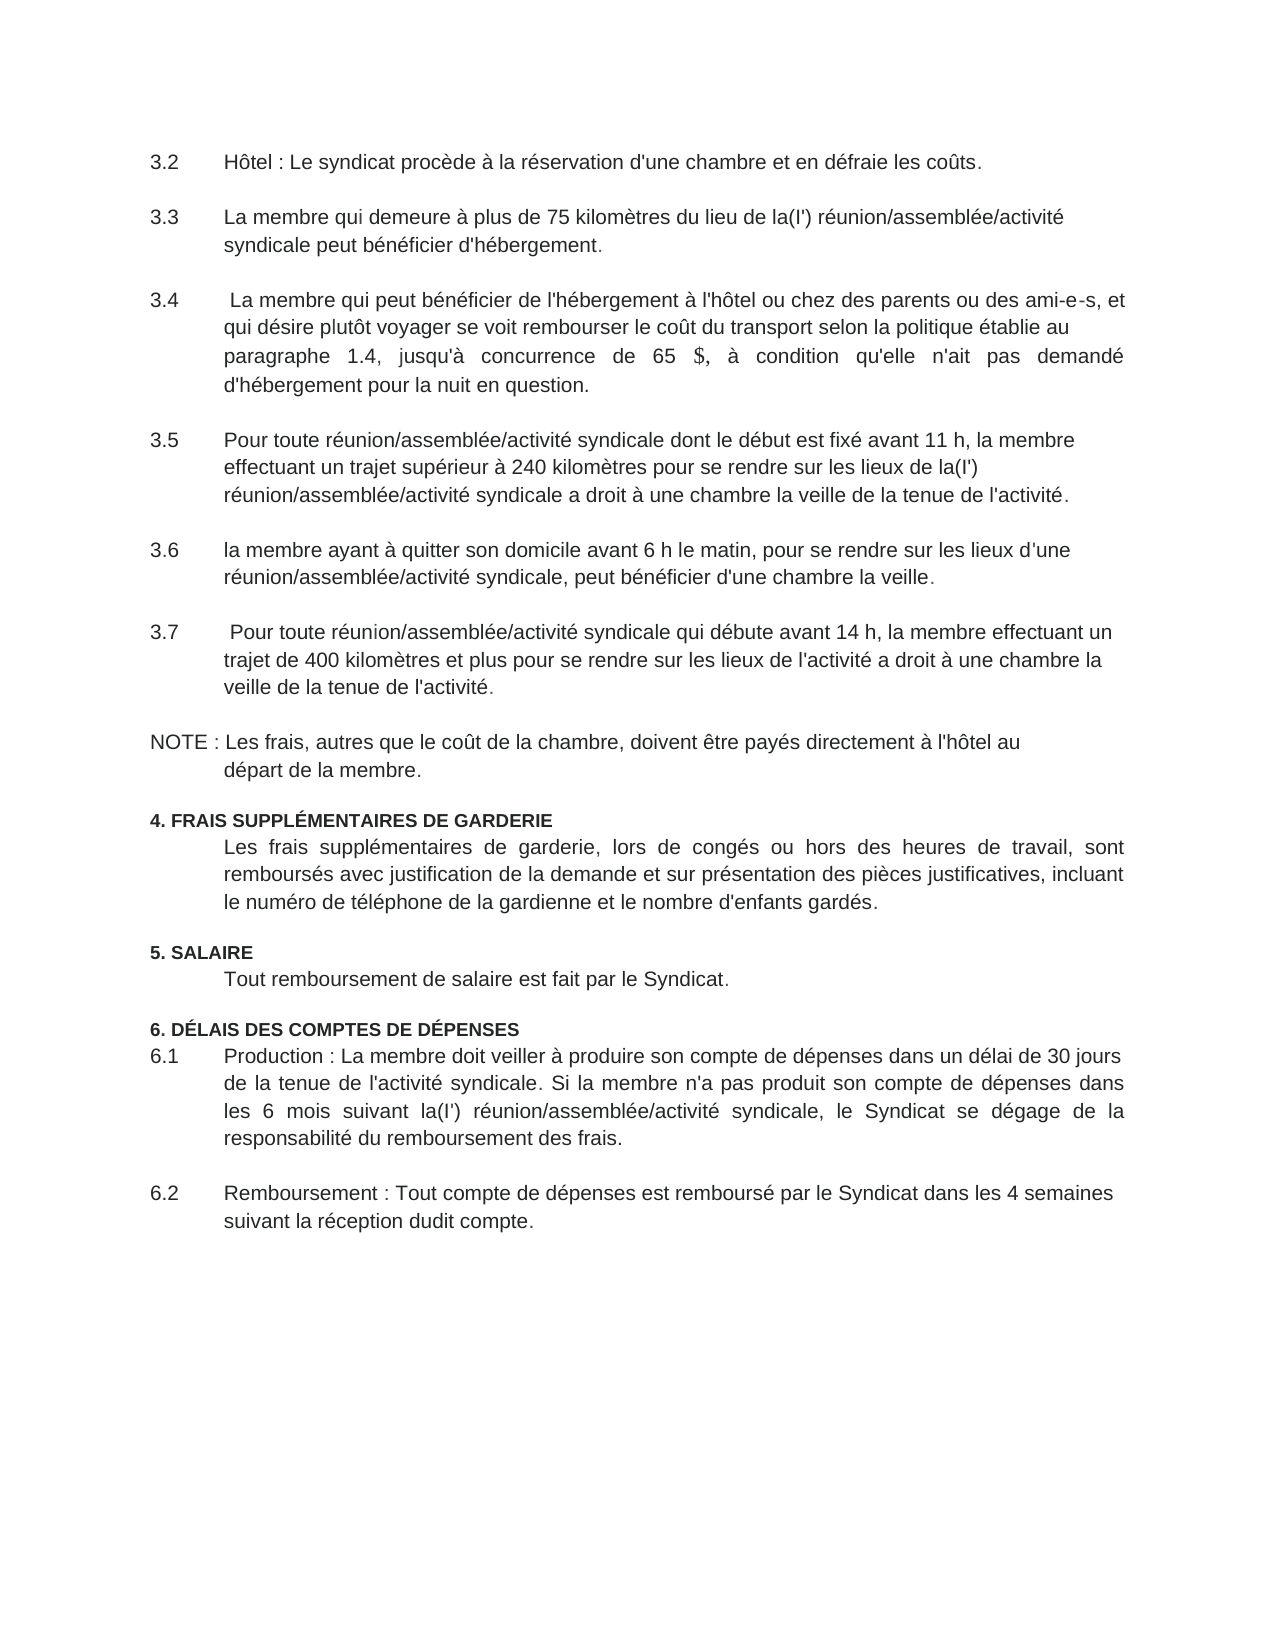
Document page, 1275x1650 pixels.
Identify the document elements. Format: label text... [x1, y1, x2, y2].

text de la tenue de l'activité syndicale. Si la membre n'a pas produit son compte de dépenses dans les 6 mois suivant la(I') réunion/assemblée/activité syndicale, le Syndicat se dégage de la responsabilité du remboursement des frais. [224, 1071, 1125, 1150]
text 6.1 Production : La membre doit veiller à produire son compte de dépenses dans un délai de 30 jours [150, 1044, 1125, 1068]
text réunion/assemblée/activité syndicale a droit à une chambre la veille de la tenue de l'activité. [150, 482, 1125, 506]
text 3.4 La membre qui peut bénéficier de l'hébergement à l'hôtel ou chez des parents ou des ami-e-s, et qui désire plutôt voyager se voit rembourser le coût du transport selon la politique établie au [150, 287, 1125, 339]
text veille de la tenue de l'activité. [150, 675, 1125, 699]
text effectuant un trajet supérieur à 240 kilomètres pour se rendre sur les lieux de la(I') [150, 455, 1125, 479]
text paragraphe 1.4, jusqu'à concurrence de 65 $, à condition qu'elle n'ait pas demandé d'hébergement pour la nuit en question. [224, 342, 1125, 396]
text 5. SALAIRE [150, 942, 1125, 963]
text départ de la membre. [150, 757, 1125, 781]
text trajet de 400 kilomètres et plus pour se rendre sur les lieux de l'activité a droit à une chambre la [150, 647, 1125, 671]
text syndicale peut bénéficier d'hébergement. [150, 232, 1125, 256]
text NOTE : Les frais, autres que le coût de la chambre, doivent être payés directement à l'hôtel au [150, 730, 1125, 754]
text 3.6 la membre ayant à quitter son domicile avant 6 h le matin, pour se rendre sur les lieux d'une [150, 537, 1125, 561]
text 3.7 Pour toute réunion/assemblée/activité syndicale qui débute avant 14 h, la membre effectuant un [150, 620, 1125, 644]
text réunion/assemblée/activité syndicale, peut bénéficier d'une chambre la veille. [150, 565, 1125, 589]
text Tout remboursement de salaire est fait par le Syndicat. [150, 967, 1125, 991]
text 3.3 La membre qui demeure à plus de 75 kilomètres du lieu de la(I') réunion/assemblée/activité [150, 205, 1125, 229]
text 6. DÉLAIS DES COMPTES DE DÉPENSES [150, 1019, 1125, 1040]
text 3.2 Hôtel : Le syndicat procède à la réservation d'une chambre et en défraie les coûts. [150, 150, 1125, 174]
text suivant la réception dudit compte. [150, 1209, 1125, 1233]
text 4. FRAIS SUPPLÉMENTAIRES DE GARDERIE [150, 810, 1125, 831]
text 3.5 Pour toute réunion/assemblée/activité syndicale dont le début est fixé avant 11 h, la membre [150, 427, 1125, 451]
text 6.2 Remboursement : Tout compte de dépenses est remboursé par le Syndicat dans les 4 semaines [150, 1181, 1125, 1205]
text Les frais supplémentaires de garderie, lors de congés ou hors des heures de travail, sont remboursés avec justification de la demande et sur présentation des pièces justificatives, incluant le numéro de téléphone de la gardienne et le nombre d'enfants gardés. [224, 834, 1125, 913]
